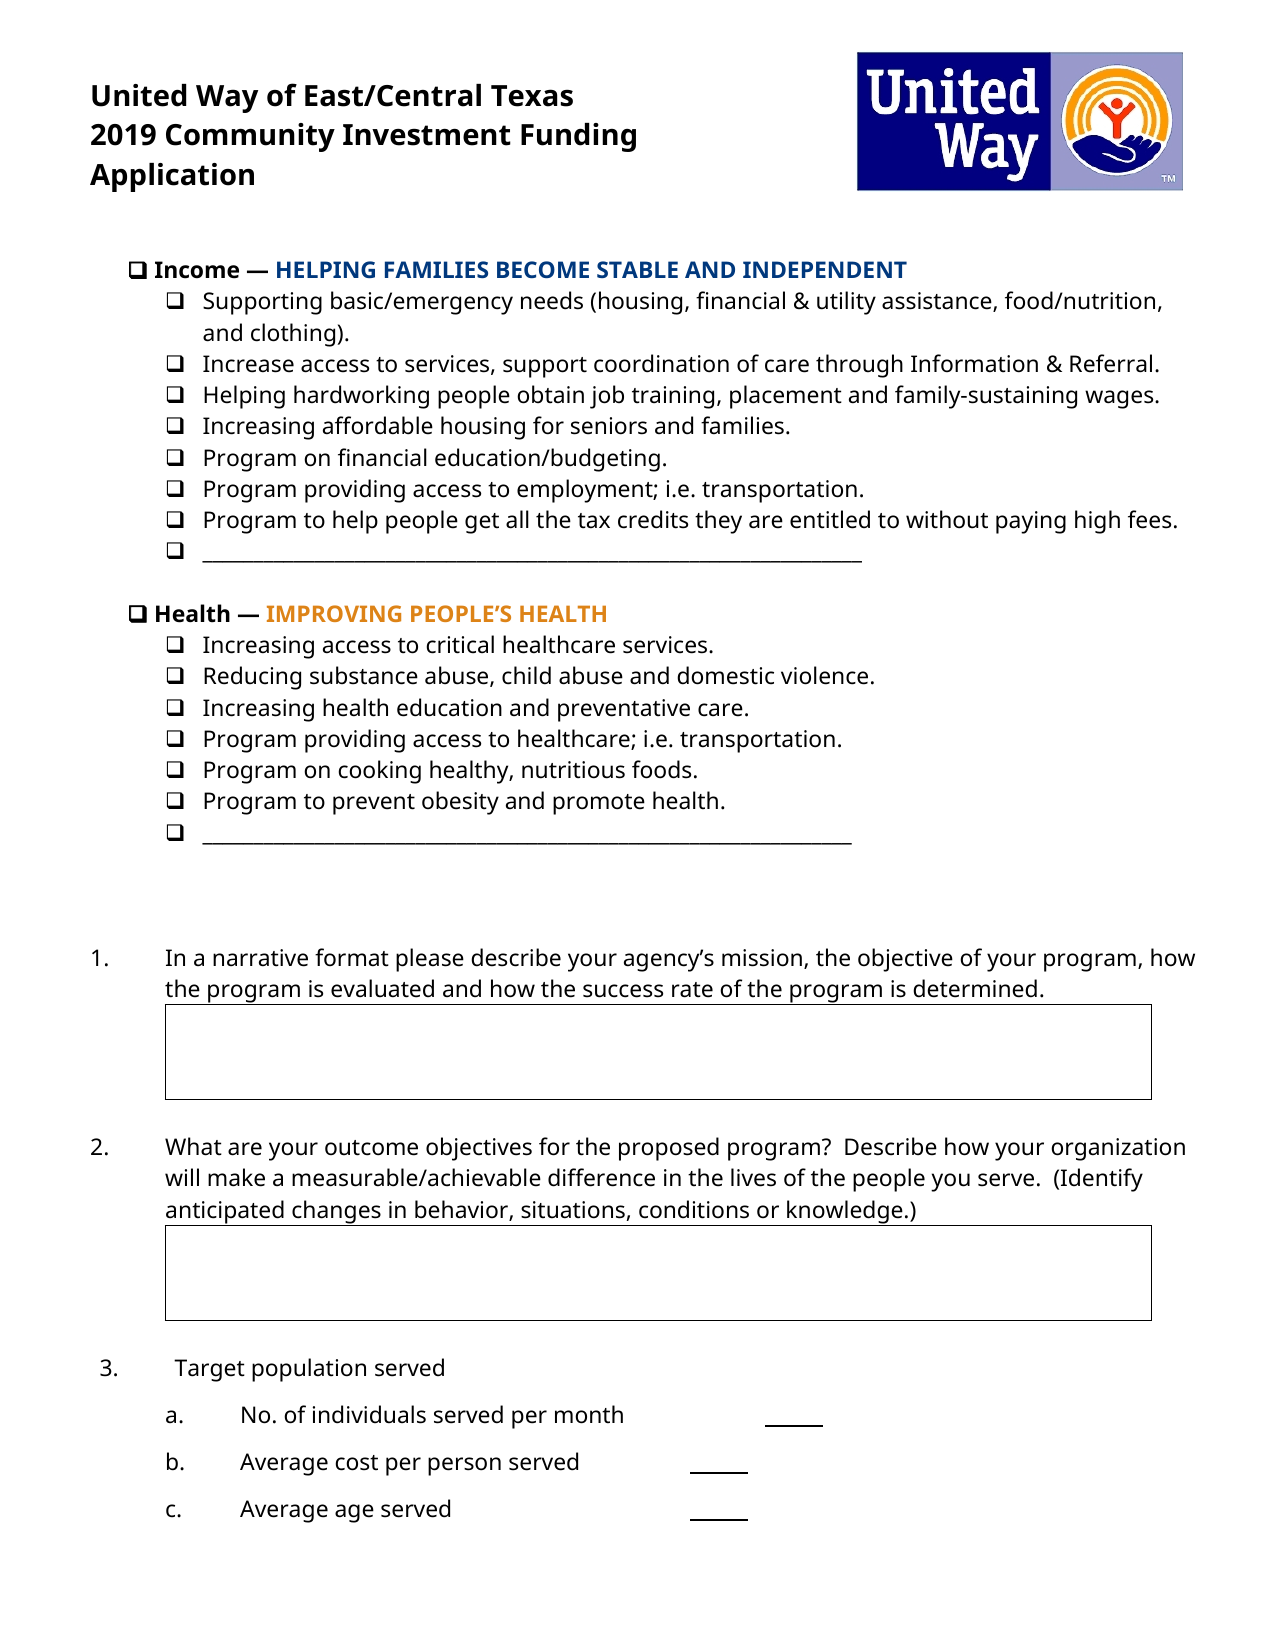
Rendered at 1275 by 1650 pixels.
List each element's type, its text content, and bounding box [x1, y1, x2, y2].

table_header [166, 1226, 1151, 1320]
picture [854, 50, 1183, 191]
list Increasing health education and preventative care. [165, 692, 1200, 723]
list Average age served [165, 1493, 1275, 1524]
list Target population served [99, 1352, 1275, 1383]
list Program to help people get all the tax credits they are entitled to without paying high fees. [165, 504, 1200, 535]
list Increasing access to critical healthcare services. [165, 629, 1200, 660]
list Helping hardworking people obtain job training, placement and family-sustaining wages. [165, 379, 1200, 410]
list ________________________________________________________________ [165, 817, 1200, 848]
list Program on financial education/budgeting. [165, 442, 1200, 473]
list Program on cooking healthy, nutritious foods. [165, 754, 1200, 785]
list Increasing affordable housing for seniors and families. [165, 410, 1200, 442]
list Program providing access to employment; i.e. transportation. [165, 473, 1200, 504]
text a. No. of individuals served per month [165, 1399, 1275, 1430]
list Supporting basic/emergency needs (housing, financial & utility assistance, food/nutrition, and clothing). [165, 285, 1200, 348]
text Income — HELPING FAMILIES BECOME STABLE AND INDEPENDENT [127, 254, 1200, 285]
table_header [166, 1005, 1151, 1099]
list _________________________________________________________________ [165, 535, 1200, 567]
list In a narrative format please describe your agency’s mission, the objective of your program, how the program is evaluated and how the success rate of the program is determined. [90, 942, 1200, 1004]
list Program to prevent obesity and promote health. [165, 785, 1200, 817]
list Reducing substance abuse, child abuse and domestic violence. [165, 660, 1200, 692]
list Program providing access to healthcare; i.e. transportation. [165, 723, 1200, 754]
list Average cost per person served [165, 1446, 1275, 1477]
list Increase access to services, support coordination of care through Information & Referral. [165, 348, 1200, 379]
list What are your outcome objectives for the proposed program? Describe how your organization will make a measurable/achievable difference in the lives of the people you serve. (Identify anticipated changes in behavior, situations, conditions or knowledge.) [90, 1131, 1200, 1225]
text Health — IMPROVING PEOPLE’S HEALTH [127, 598, 1200, 629]
